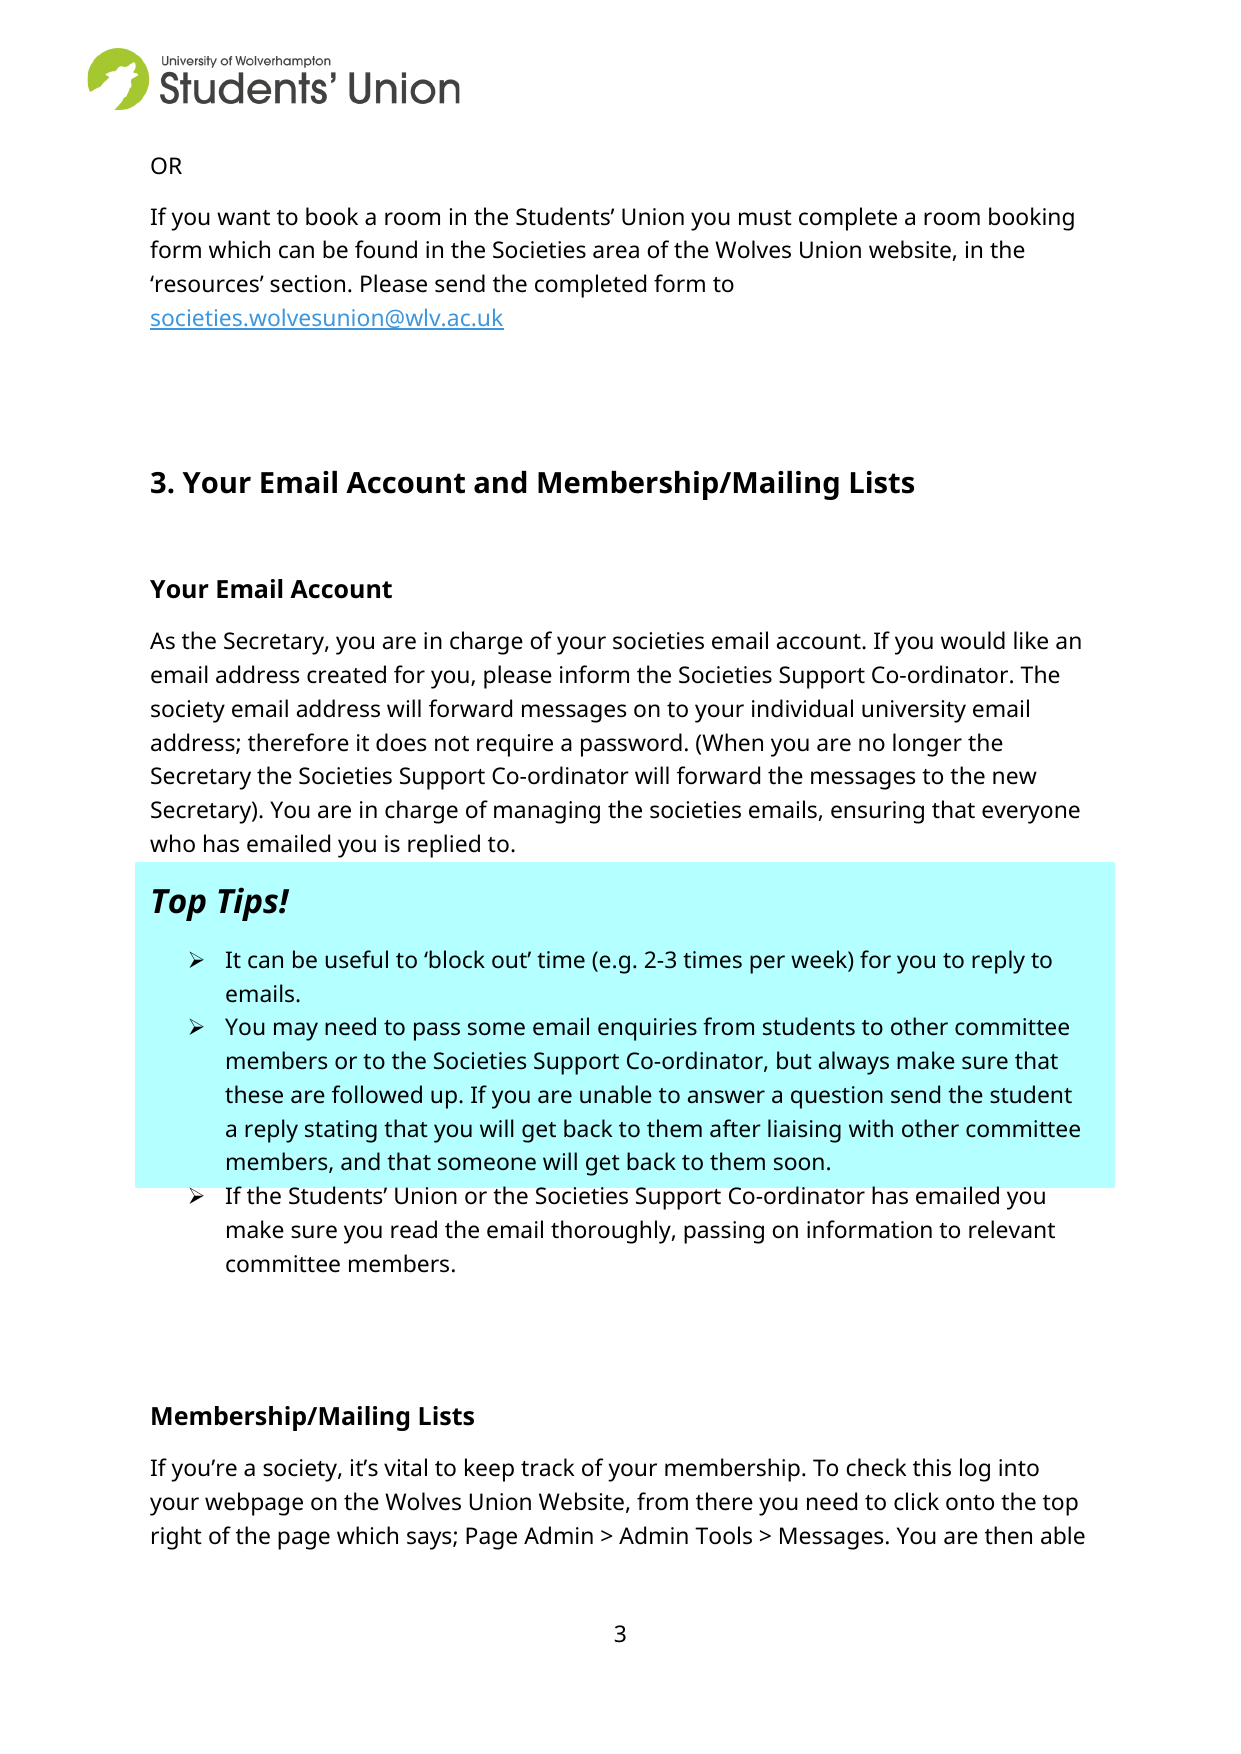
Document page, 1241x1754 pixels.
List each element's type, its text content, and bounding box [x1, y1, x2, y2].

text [150, 1452, 1090, 1551]
text Your Email Account [150, 572, 1090, 606]
picture [87, 48, 460, 110]
text 3. Your Email Account and Membership/Mailing Lists [150, 462, 1090, 502]
list You may need to pass some email enquiries from students to other committee members or to the Societies Support Co-ordinator, but always make sure that these are followed up. If you are unable to answer a question send the student a reply stating that you will get back to them after liaising with other committee members, and that someone will get back to them soon. [187, 1011, 1090, 1178]
text OR [150, 150, 1090, 181]
list It can be useful to ‘block out’ time (e.g. 2-3 times per week) for you to reply to emails. [187, 944, 1090, 1009]
text Membership/Mailing Lists [150, 1399, 1090, 1433]
list If the Students’ Union or the Societies Support Co-ordinator has emailed you make sure you read the email thoroughly, passing on information to relevant committee members. [187, 1180, 1090, 1279]
text If you want to book a room in the Students’ Union you must complete a room booking form which can be found in the Societies area of the Wolves Union website, in the ‘resources’ section. Please send the completed form to societies.wolvesunion@wlv.ac.uk [150, 200, 1090, 333]
text Top Tips! [150, 878, 1090, 924]
text As the Secretary, you are in charge of your societies email account. If you would like an email address created for you, please inform the Societies Support Co-ordinator. The society email address will forward messages on to your individual university email address; therefore it does not require a password. (When you are no longer the Secretary the Societies Support Co-ordinator will forward the messages to the new Secretary). You are in charge of managing the societies emails, ensuring that everyone who has emailed you is replied to. [150, 625, 1090, 859]
